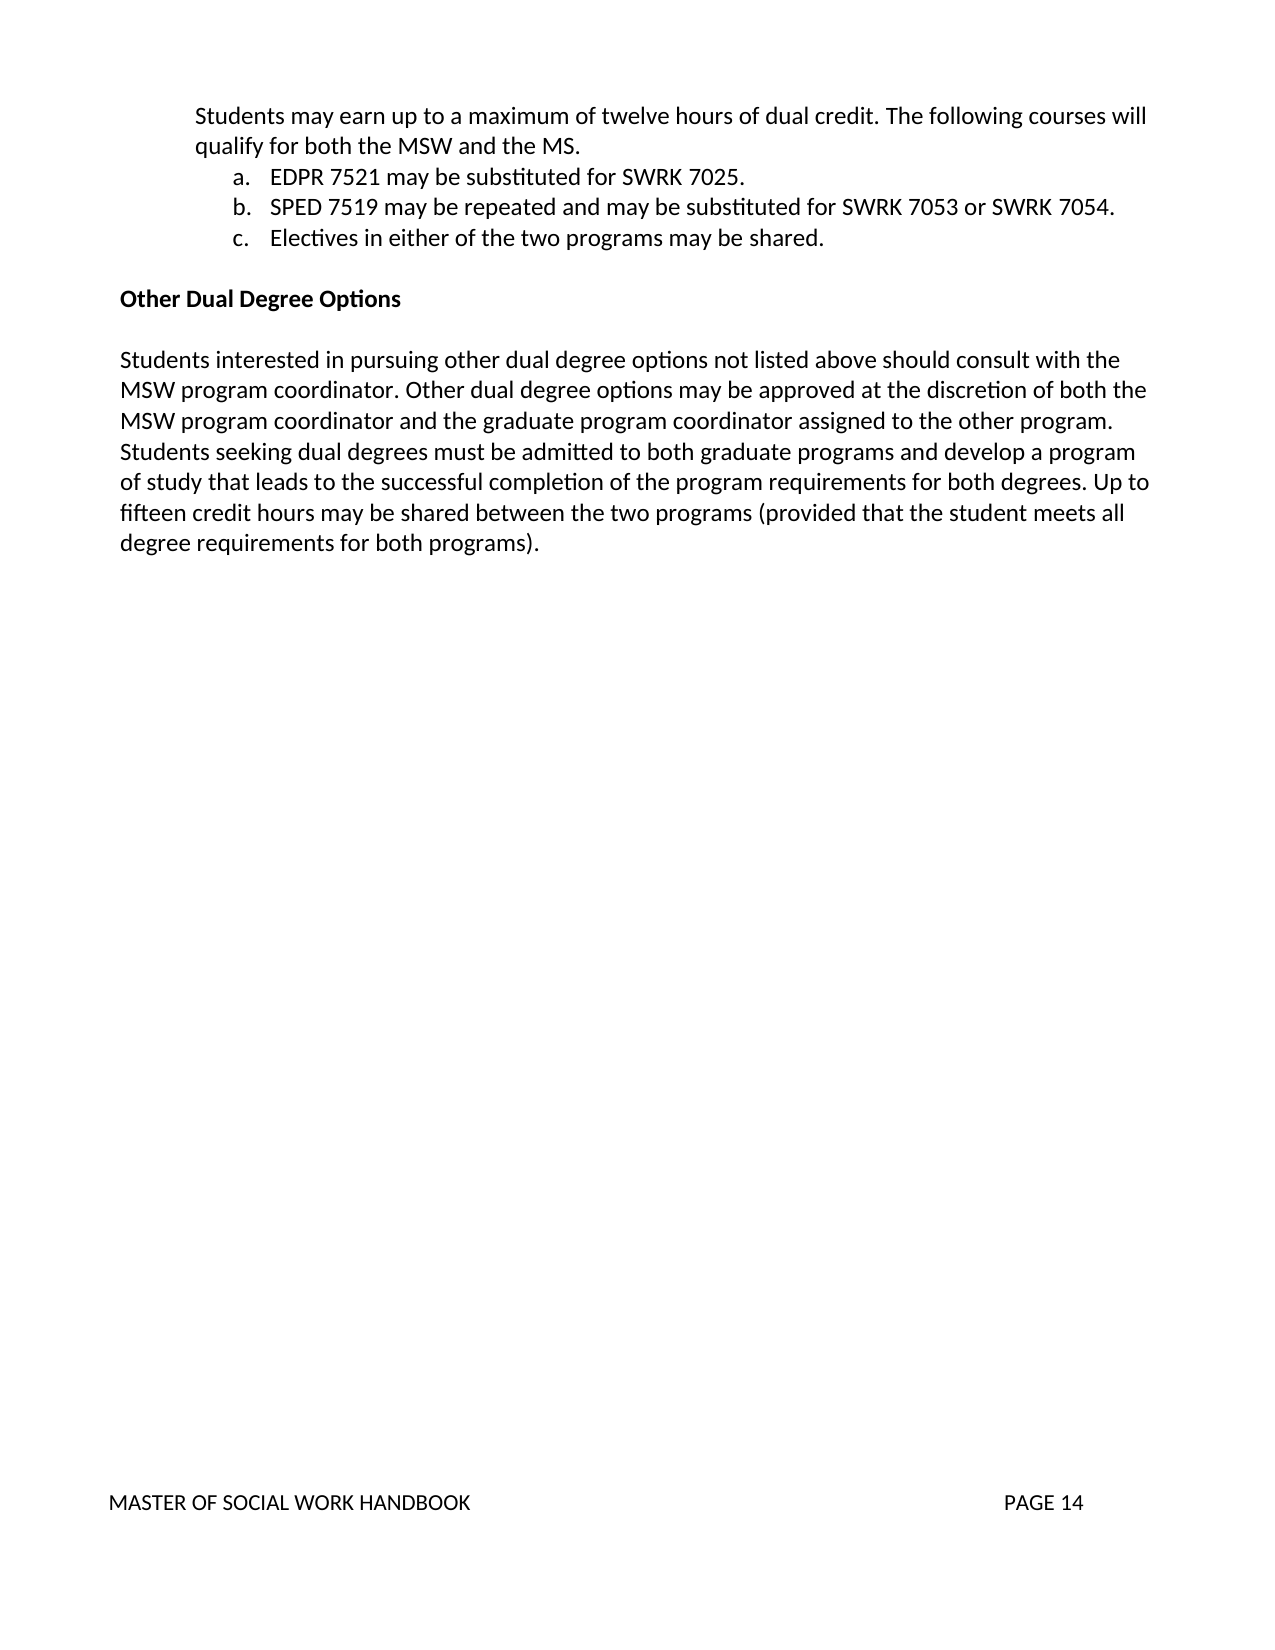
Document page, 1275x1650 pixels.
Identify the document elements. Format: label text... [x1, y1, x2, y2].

text Students interested in pursuing other dual degree options not listed above should consult with the MSW program coordinator. Other dual degree options may be approved at the discretion of both the MSW program coordinator and the graduate program coordinator assigned to the other program. [120, 344, 1150, 436]
list SPED 7519 may be repeated and may be substituted for SWRK 7053 or SWRK 7054. [232, 192, 1167, 222]
list Electives in either of the two programs may be shared. [232, 222, 1167, 253]
list EDPR 7521 may be substituted for SWRK 7025. [232, 161, 1167, 192]
subtitle Other Dual Degree Options [120, 283, 1167, 314]
text Students seeking dual degrees must be admitted to both graduate programs and develop a program of study that leads to the successful completion of the program requirements for both degrees. Up to fifteen credit hours may be shared between the two programs (provided that the student meets all degree requirements for both programs). [120, 436, 1153, 558]
text Students may earn up to a maximum of twelve hours of dual credit. The following courses will qualify for both the MSW and the MS. [195, 100, 1148, 161]
